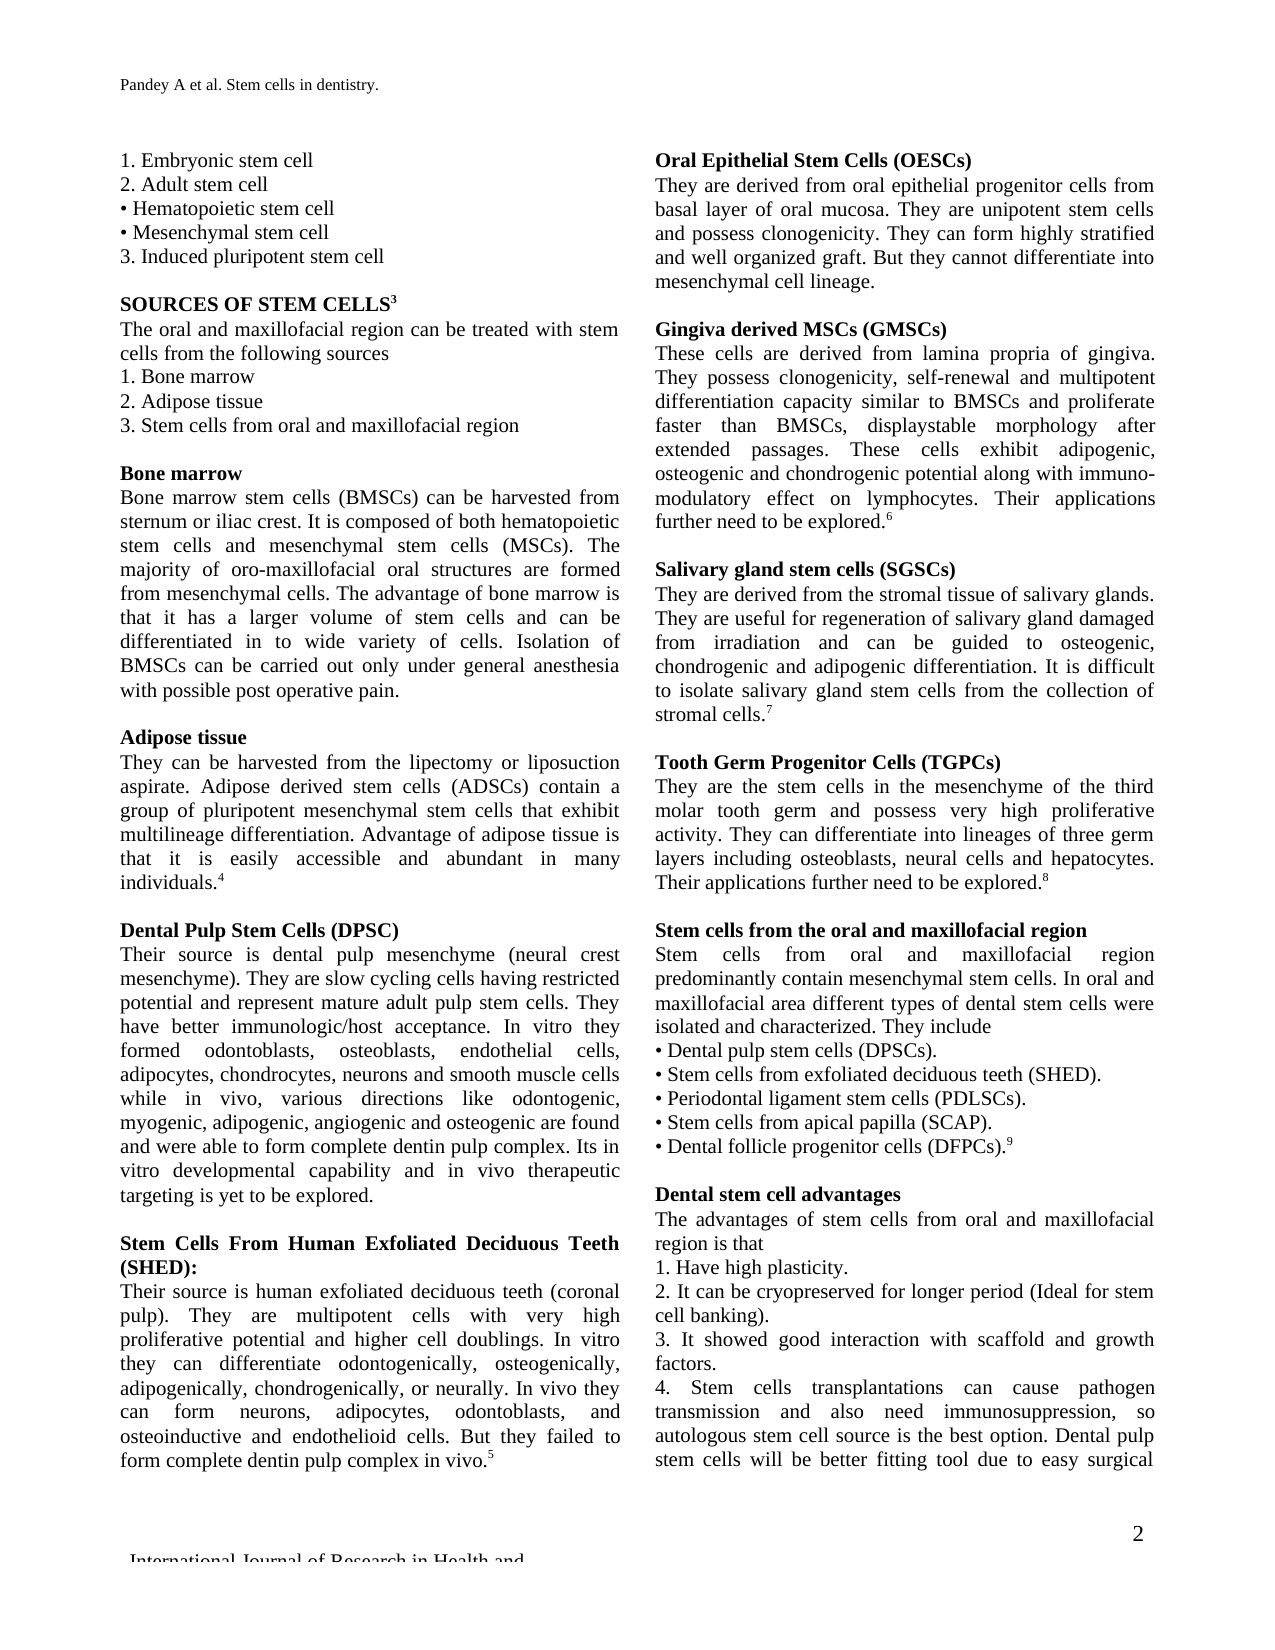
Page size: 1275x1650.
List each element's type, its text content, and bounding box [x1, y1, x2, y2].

list Mesenchymal stem cell [120, 220, 624, 244]
subtitle Dental stem cell advantages [655, 1183, 1179, 1207]
text Their source is dental pulp mesenchyme (neural crest mesenchyme). They are slow cycling cells having restricted potential and represent mature adult pulp stem cells. They have better immunologic/host acceptance. In vitro they formed odontoblasts, osteoblasts, endothelial cells, adipocytes, chondrocytes, neurons and smooth muscle cells while in vivo, various directions like odontogenic, myogenic, adipogenic, angiogenic and osteogenic are found and were able to form complete dentin pulp complex. Its in vitro developmental capability and in vivo therapeutic targeting is yet to be explored. [120, 942, 620, 1207]
list Dental pulp stem cells (DPSCs). [655, 1038, 1179, 1062]
list Stem cells from oral and maxillofacial region [120, 413, 624, 437]
list Stem cells from exfoliated deciduous teeth (SHED). [655, 1062, 1179, 1086]
list Adult stem cell [120, 172, 624, 196]
list Bone marrow [120, 365, 624, 388]
list Periodontal ligament stem cells (PDLSCs). [655, 1086, 1179, 1110]
text Stem cells from oral and maxillofacial region predominantly contain mesenchymal stem cells. In oral and maxillofacial area different types of dental stem cells were isolated and characterized. They include [655, 942, 1155, 1038]
subtitle Gingiva derived MSCs (GMSCs) [655, 317, 1179, 341]
subtitle Stem cells from the oral and maxillofacial region [655, 918, 1179, 942]
text They can be harvested from the lipectomy or liposuction aspirate. Adipose derived stem cells (ADSCs) contain a group of pluripotent mesenchymal stem cells that exhibit multilineage differentiation. Advantage of adipose tissue is that it is easily accessible and abundant in many individuals.4 [120, 749, 620, 894]
subtitle Adipose tissue [120, 726, 624, 749]
list Embryonic stem cell [120, 148, 624, 172]
subtitle Dental Pulp Stem Cells (DPSC) [120, 918, 624, 942]
text Bone marrow stem cells (BMSCs) can be harvested from sternum or iliac crest. It is composed of both hematopoietic stem cells and mesenchymal stem cells (MSCs). The majority of oro-maxillofacial oral structures are formed from mesenchymal cells. The advantage of bone marrow is that it has a larger volume of stem cells and can be differentiated in to wide variety of cells. Isolation of BMSCs can be carried out only under general anesthesia with possible post operative pain. [120, 485, 620, 702]
list Induced pluripotent stem cell [120, 244, 624, 268]
list Stem cells transplantations can cause pathogen transmission and also need immunosuppression, so autologous stem cell source is the best option. Dental pulp stem cells will be better fitting tool due to easy surgical [655, 1375, 1155, 1471]
subtitle Salivary gland stem cells (SGSCs) [655, 558, 1179, 582]
list Stem cells from apical papilla (SCAP). [655, 1110, 1179, 1134]
list Adipose tissue [120, 388, 624, 413]
text They are derived from oral epithelial progenitor cells from basal layer of oral mucosa. They are unipotent stem cells and possess clonogenicity. They can form highly stratified and well organized graft. But they cannot differentiate into mesenchymal cell lineage. [655, 173, 1155, 293]
subtitle Tooth Germ Progenitor Cells (TGPCs) [655, 750, 1179, 774]
list Dental follicle progenitor cells (DFPCs).9 [655, 1134, 1179, 1158]
text Their source is human exfoliated deciduous teeth (coronal pulp). They are multipotent cells with very high proliferative potential and higher cell doublings. In vitro they can differentiate odontogenically, osteogenically, adipogenically, chondrogenically, or neurally. In vivo they can form neurons, adipocytes, odontoblasts, and osteoinductive and endothelioid cells. But they failed to form complete dentin pulp complex in vivo.5 [120, 1279, 620, 1472]
subtitle Oral Epithelial Stem Cells (OESCs) [655, 149, 1179, 173]
list Have high plasticity. [655, 1255, 1179, 1279]
text They are derived from the stromal tissue of salivary glands. They are useful for regeneration of salivary gland damaged from irradiation and can be guided to osteogenic, chondrogenic and adipogenic differentiation. It is difficult to isolate salivary gland stem cells from the collection of stromal cells.7 [655, 582, 1155, 726]
text These cells are derived from lamina propria of gingiva. They possess clonogenicity, self-renewal and multipotent differentiation capacity similar to BMSCs and proliferate faster than BMSCs, displaystable morphology after extended passages. These cells exhibit adipogenic, osteogenic and chondrogenic potential along with immuno- modulatory effect on lymphocytes. Their applications further need to be explored.6 [655, 341, 1156, 533]
subtitle Stem Cells From Human Exfoliated Deciduous Teeth (SHED): [120, 1231, 620, 1279]
subtitle Bone marrow [120, 461, 624, 485]
subtitle SOURCES OF STEM CELLS3 [120, 293, 624, 317]
text They are the stem cells in the mesenchyme of the third molar tooth germ and possess very high proliferative activity. They can differentiate into lineages of three germ layers including osteoblasts, neural cells and hepatocytes. Their applications further need to be explored.8 [655, 774, 1155, 894]
list Hematopoietic stem cell [120, 196, 624, 220]
list It showed good interaction with scaffold and growth factors. [655, 1327, 1155, 1375]
list It can be cryopreserved for longer period (Ideal for stem cell banking). [655, 1279, 1155, 1327]
text The advantages of stem cells from oral and maxillofacial region is that [655, 1207, 1155, 1255]
text The oral and maxillofacial region can be treated with stem cells from the following sources [120, 317, 620, 365]
